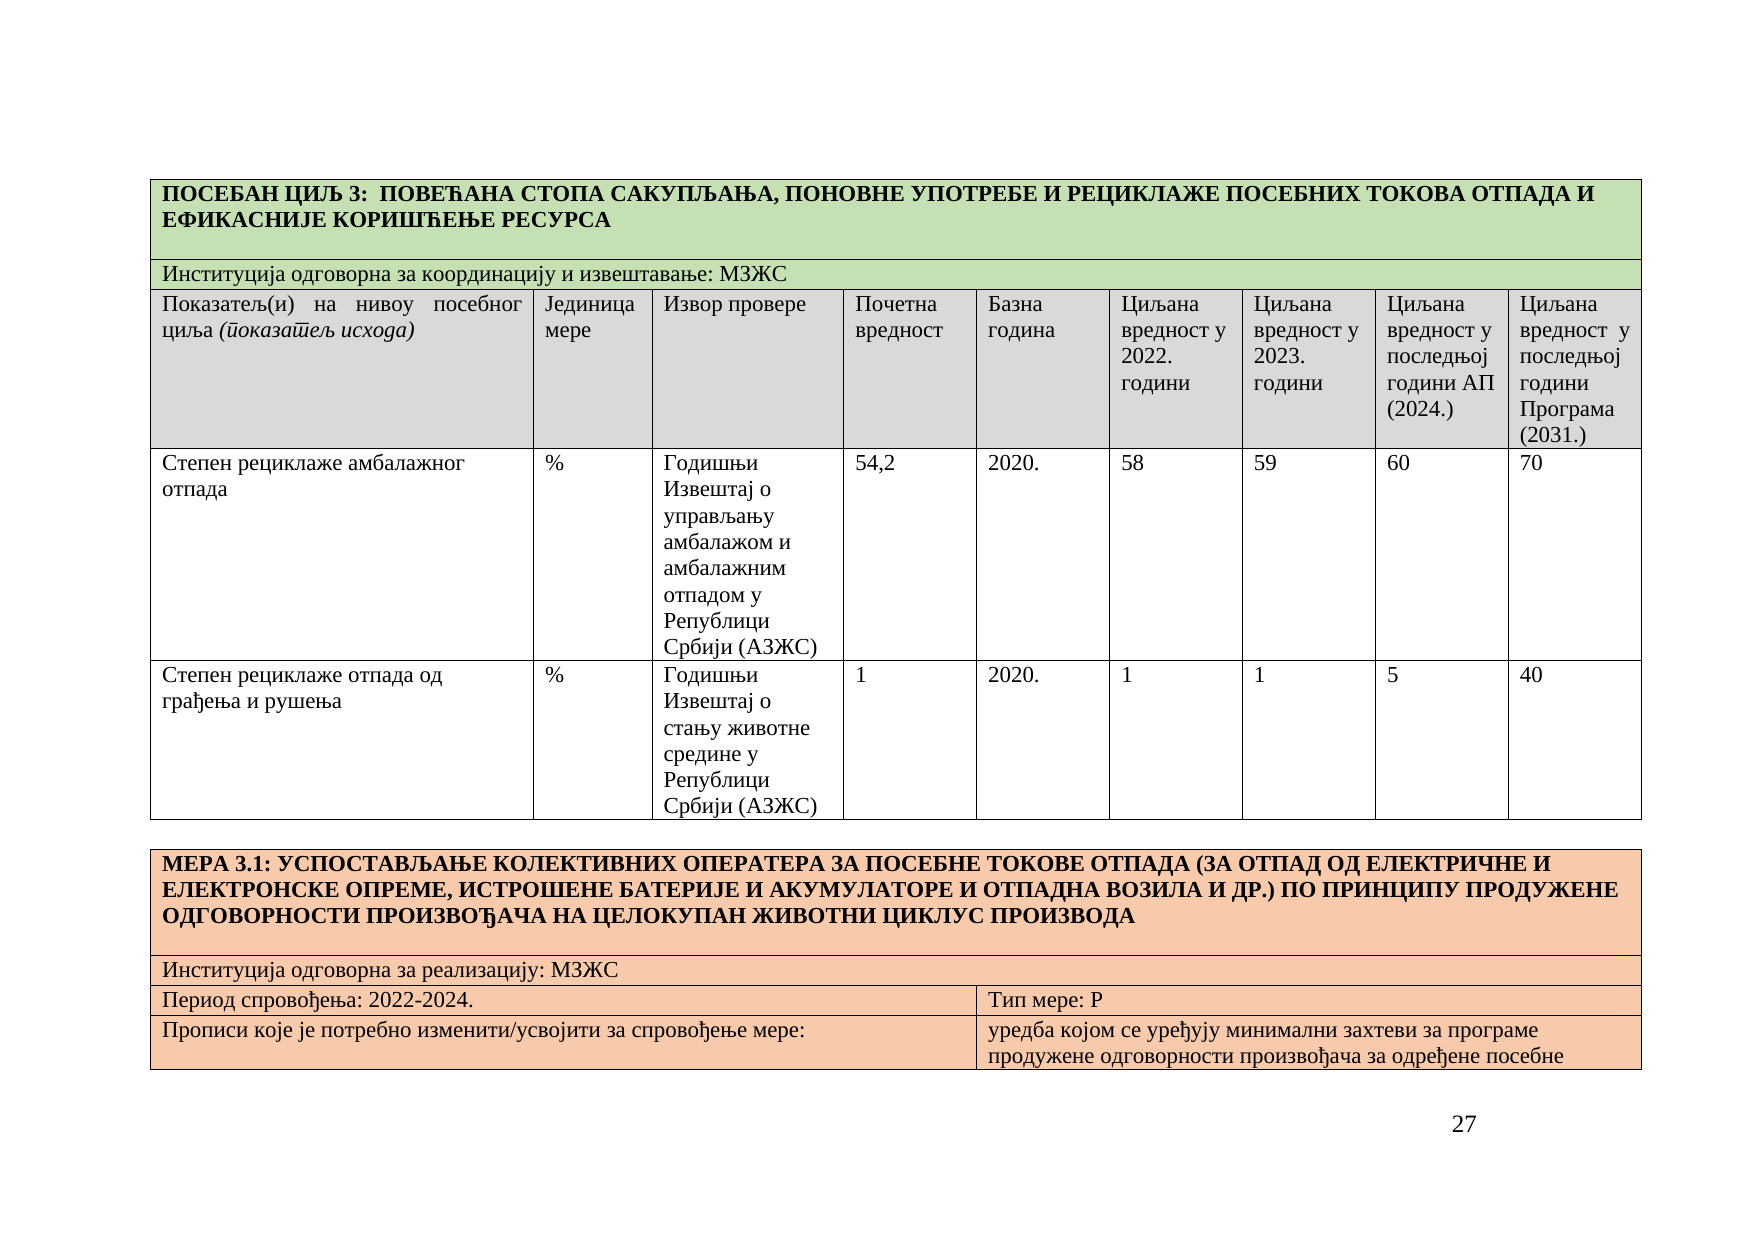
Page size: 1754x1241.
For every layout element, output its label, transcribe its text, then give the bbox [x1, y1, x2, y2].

table_header МЕРА 3.1: УСПОСТАВЉАЊЕ КОЛЕКТИВНИХ ОПЕРАТЕРА ЗА ПОСЕБНЕ ТОКОВЕ ОТПАДА (ЗА ОТПАД ОД ЕЛЕКТРИЧНЕ И ЕЛЕКТРОНСКЕ ОПРЕМЕ, ИСТРОШЕНЕ БАТЕРИЈЕ И АКУМУЛАТОРЕ И ОТПАДНА ВОЗИЛА И ДР.) ПО ПРИНЦИПУ ПРОДУЖЕНЕ ОДГОВОРНОСТИ ПРОИЗВОЂАЧА НА ЦЕЛОКУПАН ЖИВОТНИ ЦИКЛУС ПРОИЗВОДА [151, 850, 1641, 955]
table_cell 40 [1509, 661, 1641, 819]
table_cell Jединица мере [534, 290, 652, 448]
table_cell 59 [1243, 449, 1375, 660]
table_cell 2020. [977, 449, 1109, 660]
table_cell 1 [1243, 661, 1375, 819]
table_cell Период спровођења: 2022-2024. [151, 986, 976, 1015]
table_header ПОСЕБАН ЦИЉ 3: ПОВЕЋАНА СТОПА САКУПЉАЊА, ПОНОВНЕ УПОТРЕБЕ И РЕЦИКЛАЖЕ ПОСЕБНИХ ТОКОВА ОТПАДА И ЕФИКАСНИЈЕ КОРИШЋЕЊЕ РЕСУРСА [151, 180, 1641, 259]
table_cell 2020. [977, 661, 1109, 819]
table_cell Циљaна вредност у последњој години Програма (2031.) [1509, 290, 1641, 448]
table_cell 58 [1110, 449, 1242, 660]
table_cell 1 [844, 661, 976, 819]
table_cell Извор провере [653, 290, 843, 448]
table_cell % [534, 449, 652, 660]
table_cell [977, 1016, 1641, 1069]
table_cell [151, 1016, 976, 1069]
table_cell Циљaна вредност у последњој години АП (2024.) [1376, 290, 1508, 448]
table_cell Степен рециклаже отпада од грађења и рушења [151, 661, 533, 819]
table_cell Почетна вредност [844, 290, 976, 448]
table_cell 60 [1376, 449, 1508, 660]
table_cell 70 [1509, 449, 1641, 660]
table_cell Институција одговорна за реализацију: МЗЖС [151, 956, 1641, 985]
table_cell Базна година [977, 290, 1109, 448]
table_cell 1 [1110, 661, 1242, 819]
table_cell Степен рециклаже амбалажног отпада [151, 449, 533, 660]
table_cell Тип мере: Р [977, 986, 1641, 1015]
table_cell Циљaна вредност у 2022. години [1110, 290, 1242, 448]
table_cell Циљaна вредност у 2023. години [1243, 290, 1375, 448]
table_cell 54,2 [844, 449, 976, 660]
table_cell 5 [1376, 661, 1508, 819]
table_cell Институција одговорна за координацију и извештавање: МЗЖС [151, 260, 1641, 289]
table_cell % [534, 661, 652, 819]
table_cell Показатељ(и) на нивоу посебног циља (показатељ исхода) [151, 290, 533, 448]
